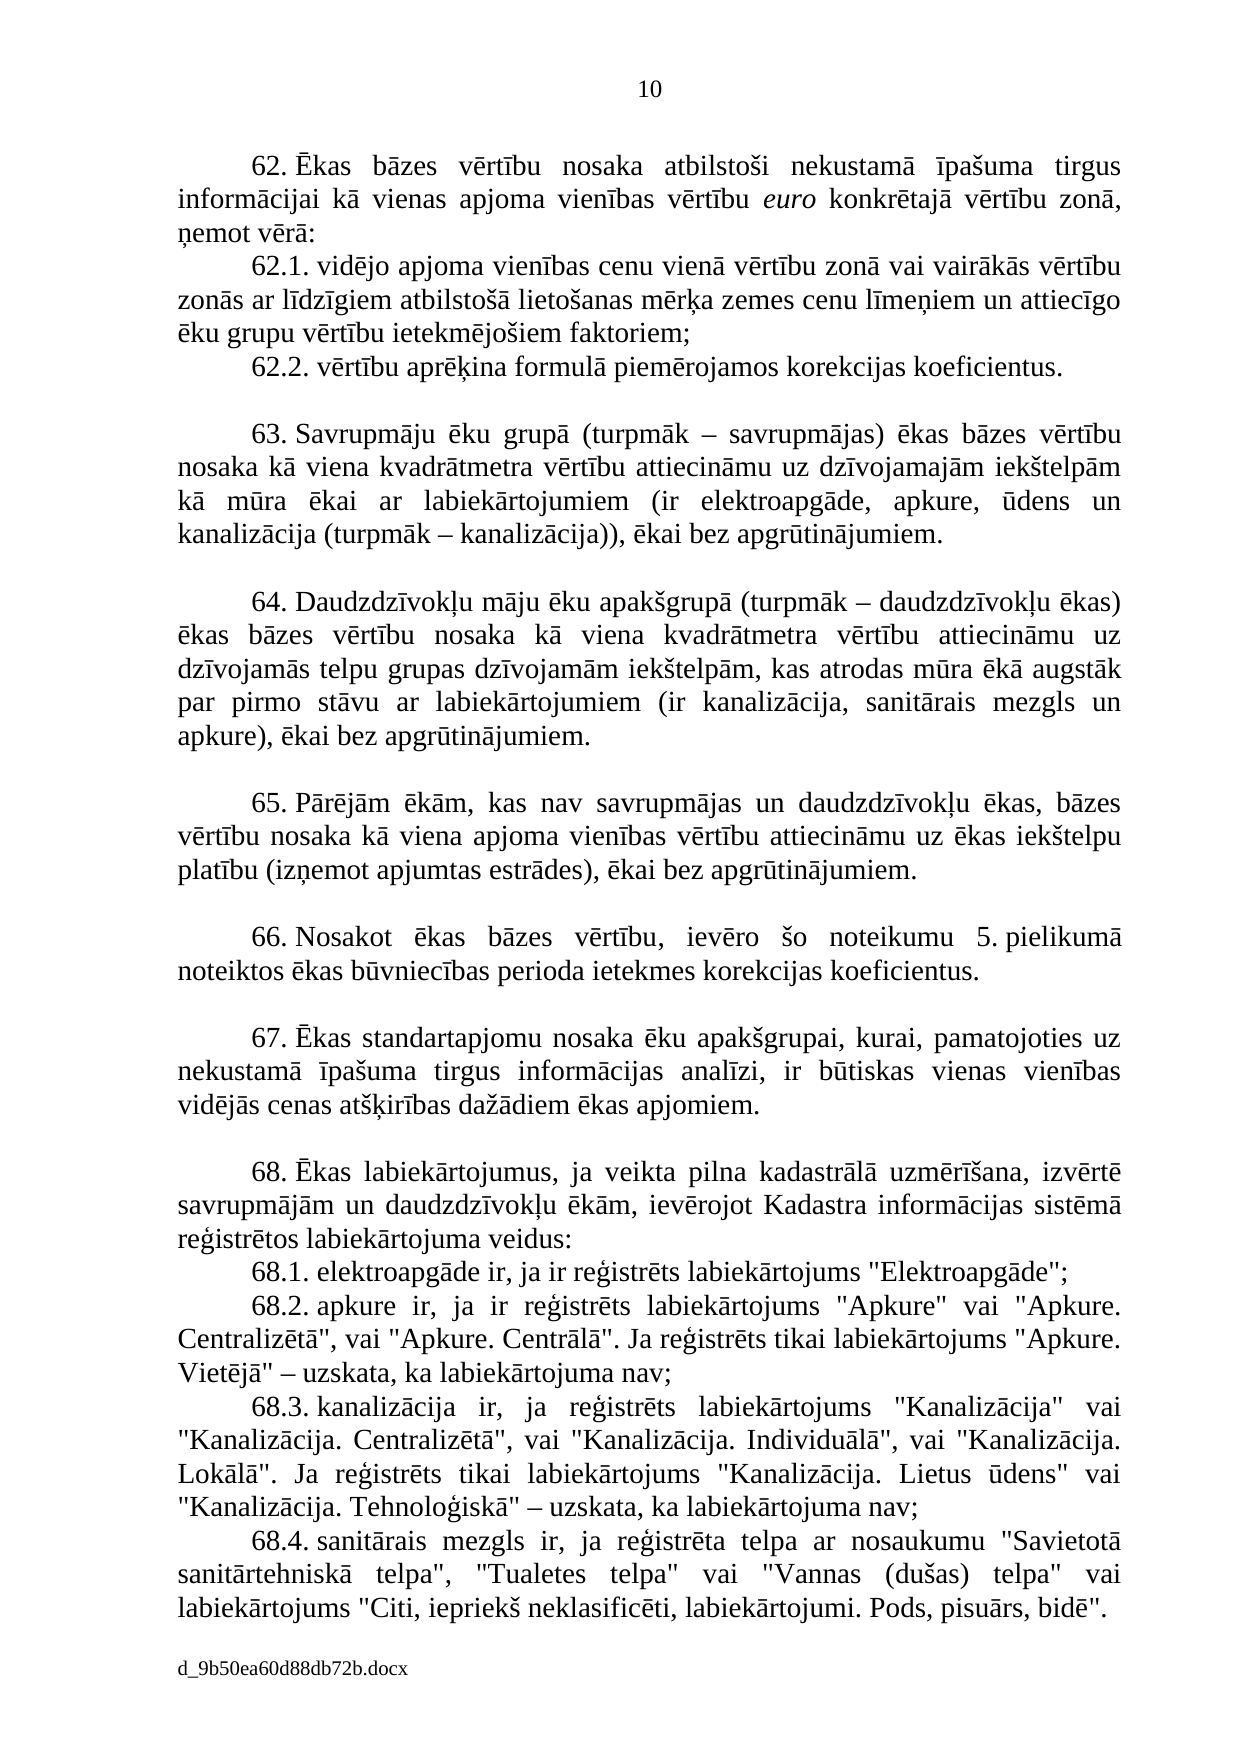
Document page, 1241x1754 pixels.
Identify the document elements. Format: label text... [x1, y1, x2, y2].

text 63. Savrupmāju ēku grupā (turpmāk – savrupmājas) ēkas bāzes vērtību nosaka kā viena kvadrātmetra vērtību attiecināmu uz dzīvojamajām iekštelpām kā mūra ēkai ar labiekārtojumiem (ir elektroapgāde, apkure, ūdens un kanalizācija (turpmāk – kanalizācija)), ēkai bez apgrūtinājumiem. [177, 416, 1122, 550]
text 68.2. apkure ir, ja ir reģistrēts labiekārtojums "Apkure" vai "Apkure. Centralizētā", vai "Apkure. Centrālā". Ja reģistrēts tikai labiekārtojums "Apkure. Vietējā" – uzskata, ka labiekārtojuma nav; [177, 1288, 1122, 1389]
text 62.2. vērtību aprēķina formulā piemērojamos korekcijas koeficientus. [177, 349, 1122, 382]
text 65. Pārējām ēkām, kas nav savrupmājas un daudzdzīvokļu ēkas, bāzes vērtību nosaka kā viena apjoma vienības vērtību attiecināmu uz ēkas iekštelpu platību (izņemot apjumtas estrādes), ēkai bez apgrūtinājumiem. [177, 785, 1122, 886]
text 68. Ēkas labiekārtojumus, ja veikta pilna kadastrālā uzmērīšana, izvērtē savrupmājām un daudzdzīvokļu ēkām, ievērojot Kadastra informācijas sistēmā reģistrētos labiekārtojuma veidus: [177, 1154, 1122, 1254]
text 62.1. vidējo apjoma vienības cenu vienā vērtību zonā vai vairākās vērtību zonās ar līdzīgiem atbilstošā lietošanas mērķa zemes cenu līmeņiem un attiecīgo ēku grupu vērtību ietekmējošiem faktoriem; [177, 248, 1122, 349]
text 66. Nosakot ēkas bāzes vērtību, ievēro šo noteikumu 5. pielikumā noteiktos ēkas būvniecības perioda ietekmes korekcijas koeficientus. [177, 919, 1122, 986]
text 64. Daudzdzīvokļu māju ēku apakšgrupā (turpmāk – daudzdzīvokļu ēkas) ēkas bāzes vērtību nosaka kā viena kvadrātmetra vērtību attiecināmu uz dzīvojamās telpu grupas dzīvojamām iekštelpām, kas atrodas mūra ēkā augstāk par pirmo stāvu ar labiekārtojumiem (ir kanalizācija, sanitārais mezgls un apkure), ēkai bez apgrūtinājumiem. [177, 584, 1122, 751]
text 67. Ēkas standartapjomu nosaka ēku apakšgrupai, kurai, pamatojoties uz nekustamā īpašuma tirgus informācijas analīzi, ir būtiskas vienas vienības vidējās cenas atšķirības dažādiem ēkas apjomiem. [177, 1020, 1122, 1120]
text 68.3. kanalizācija ir, ja reģistrēts labiekārtojums "Kanalizācija" vai "Kanalizācija. Centralizētā", vai "Kanalizācija. Individuālā", vai "Kanalizācija. Lokālā". Ja reģistrēts tikai labiekārtojums "Kanalizācija. Lietus ūdens" vai "Kanalizācija. Tehnoloģiskā" – uzskata, ka labiekārtojuma nav; [177, 1389, 1122, 1523]
text 62. Ēkas bāzes vērtību nosaka atbilstoši nekustamā īpašuma tirgus informācijai kā vienas apjoma vienības vērtību euro konkrētajā vērtību zonā, ņemot vērā: [177, 148, 1122, 248]
text 68.1. elektroapgāde ir, ja ir reģistrēts labiekārtojums "Elektroapgāde"; [177, 1254, 1122, 1288]
text 68.4. sanitārais mezgls ir, ja reģistrēta telpa ar nosaukumu "Savietotā sanitārtehniskā telpa", "Tualetes telpa" vai "Vannas (dušas) telpa" vai labiekārtojums "Citi, iepriekš neklasificēti, labiekārtojumi. Pods, pisuārs, bidē". [177, 1523, 1122, 1623]
